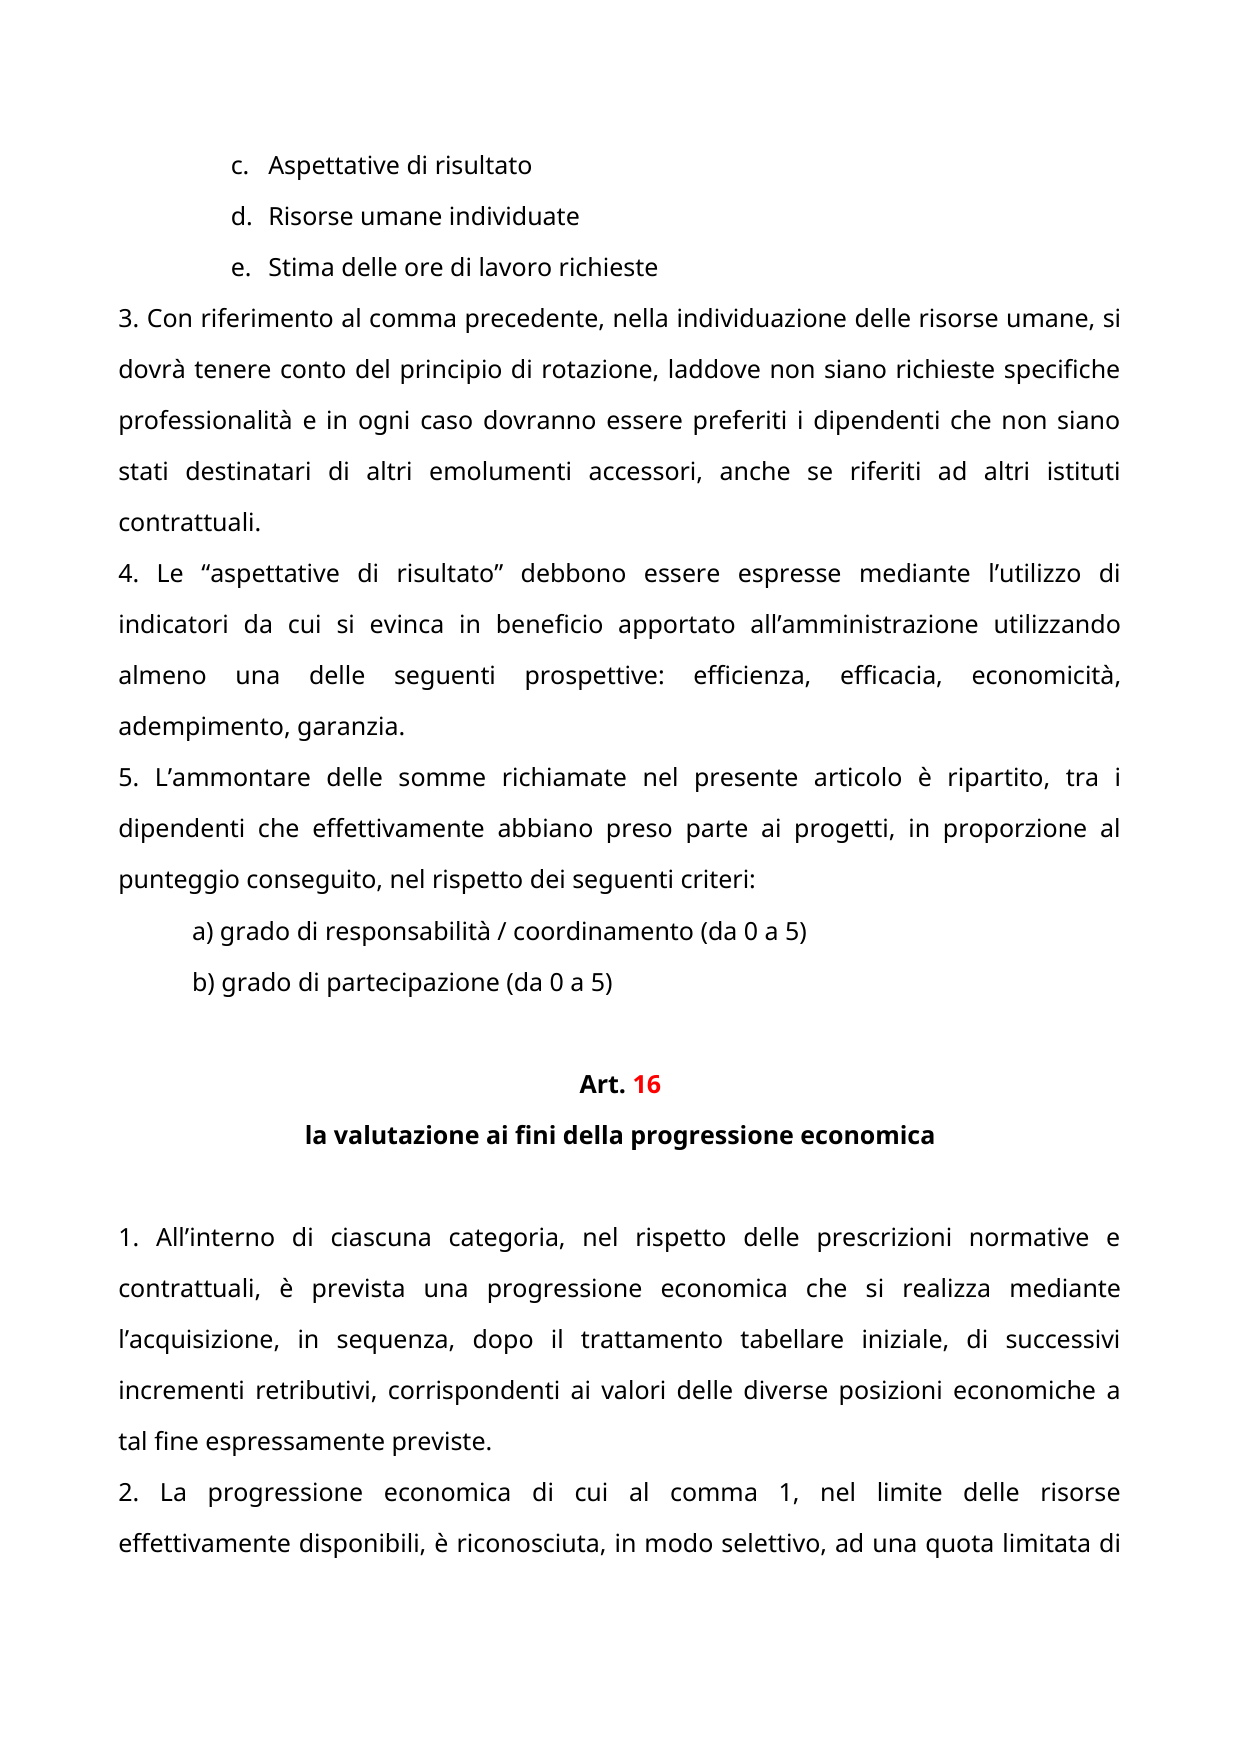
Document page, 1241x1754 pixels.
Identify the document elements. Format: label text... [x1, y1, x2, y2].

text a) grado di responsabilità / coordinamento (da 0 a 5) [118, 913, 1122, 947]
text b) grado di partecipazione (da 0 a 5) [118, 964, 1122, 998]
list Stima delle ore di lavoro richieste [231, 250, 1122, 284]
text 1. All’interno di ciascuna categoria, nel rispetto delle prescrizioni normative e contrattuali, è prevista una progressione economica che si realizza mediante l’acquisizione, in sequenza, dopo il trattamento tabellare iniziale, di successivi incrementi retributivi, corrispondenti ai valori delle diverse posizioni economiche a tal fine espressamente previste. [118, 1219, 1122, 1458]
list Aspettative di risultato [231, 148, 1122, 182]
list Risorse umane individuate [231, 199, 1122, 233]
text 3. Con riferimento al comma precedente, nella individuazione delle risorse umane, si dovrà tenere conto del principio di rotazione, laddove non siano richieste specifiche professionalità e in ogni caso dovranno essere preferiti i dipendenti che non siano stati destinatari di altri emolumenti accessori, anche se riferiti ad altri istituti contrattuali. [118, 301, 1122, 539]
text 4. Le “aspettative di risultato” debbono essere espresse mediante l’utilizzo di indicatori da cui si evinca in beneficio apportato all’amministrazione utilizzando almeno una delle seguenti prospettive: efficienza, efficacia, economicità, adempimento, garanzia. [118, 556, 1122, 743]
list la valutazione ai fini della progressione economica [118, 1117, 1122, 1151]
list Art. 16 [118, 1066, 1122, 1100]
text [118, 1475, 1122, 1560]
text 5. L’ammontare delle somme richiamate nel presente articolo è ripartito, tra i dipendenti che effettivamente abbiano preso parte ai progetti, in proporzione al punteggio conseguito, nel rispetto dei seguenti criteri: [118, 760, 1122, 896]
